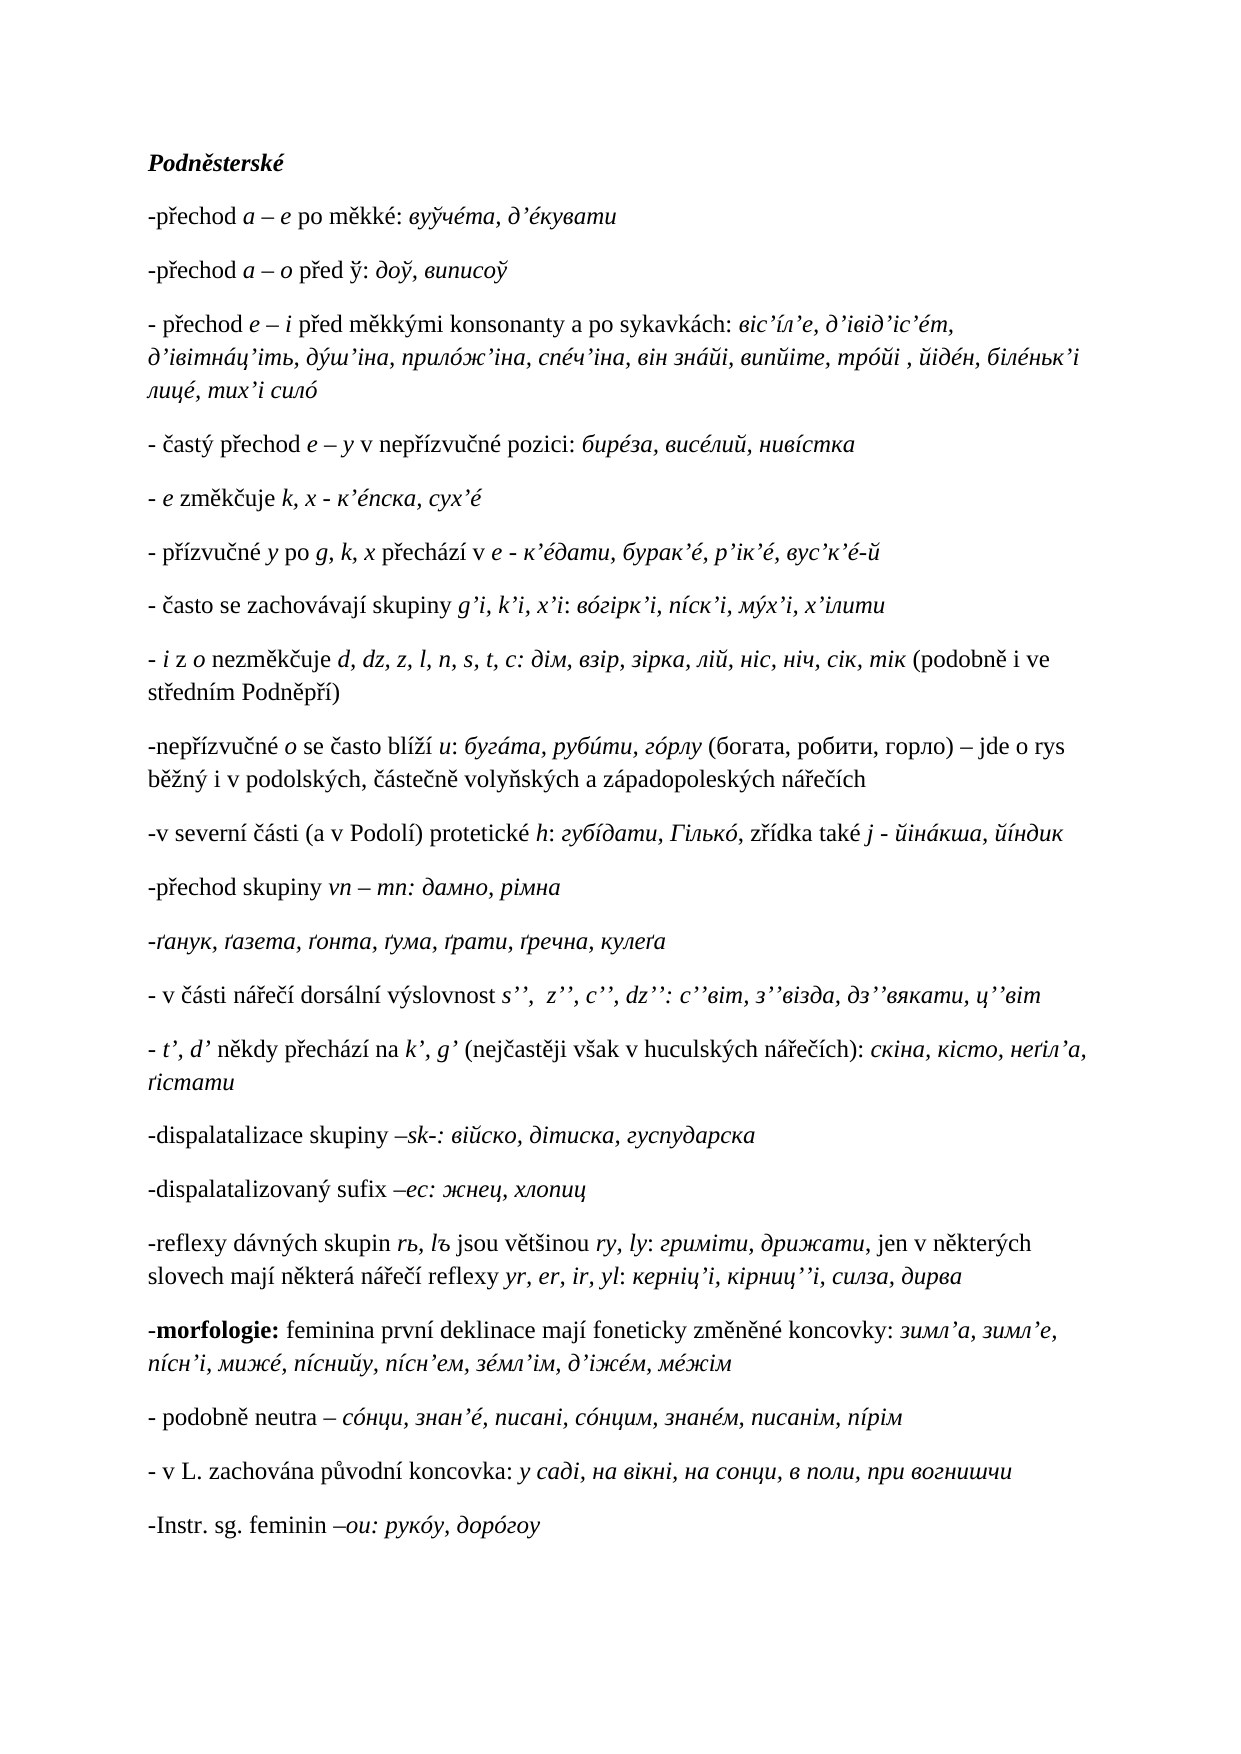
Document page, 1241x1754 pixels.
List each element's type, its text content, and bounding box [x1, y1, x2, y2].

text - přechod е – і před měkkými konsonanty a po sykavkách: віс’íл’е, д’івід’іс’éт, д’івітнáц’іть, дýш’іна, прилóж’іна, спéч’іна, він знáйі, випйіте, трóйі , йідéн, білéньк’і лицé, тих’і силó [148, 309, 1093, 404]
text - přízvučné y po g, k, x přechází v e - к’éдати, бурак’é, р’ік’é, вус’к’é-й [148, 537, 1093, 566]
text - і z о nezměkčuje d, dz, z, l, n, s, t, c: дім, взір, зірка, лій, ніс, ніч, сік, тік (podobně i ve středním Podněpří) [148, 644, 1093, 706]
text -morfologie: feminina první deklinace mají foneticky změněné koncovky: зимл’а, зимл’е, пíсн’і, мижé, пíснийу, пíсн’ем, зéмл’ім, д’іжéм, мéжім [148, 1315, 1093, 1377]
text -dispalatalizovaný sufix –ec: жнец, хлопиц [148, 1174, 1093, 1203]
text -Instr. sg. feminin –ou: рукóу, дорóгоу [148, 1510, 1093, 1538]
text -reflexy dávných skupin rь, lъ jsou většinou ry, ly: гриміти, дрижати, jen v některých slovech mají některá nářečí reflexy yr, er, ir, yl: керніц’і, кірниц’’і, силза, дирва [148, 1228, 1093, 1290]
text - často se zachovávají skupiny g’i, k’i, x’i: вóгірк’і, пíск’i, мýх’і, x’iлити [148, 591, 1093, 619]
text -dispalatalizace skupiny –sk-: війско, дітиска, гуспударска [148, 1121, 1093, 1149]
text -nepřízvučné o se často blíží u: бугáта, рубúти, гóрлу (богата, робити, горло) – jde o rys běžný i v podolských, částečně volyňských a západopoleských nářečích [148, 731, 1093, 793]
text - t’, d’ někdy přechází na k’, g’ (nejčastěji však v huculských nářečích): скіна, кісто, неґіл’а, ґістати [148, 1034, 1093, 1095]
text - v části nářečí dorsální výslovnost s’’, z’’, c’’, dz’’: с’’віт, з’’візда, дз’’вякати, ц’’віт [148, 980, 1093, 1008]
text -přechod skupiny vn – mn: дамно, рімна [148, 872, 1093, 901]
text Podněsterské [148, 148, 1093, 176]
text - v L. zachována původní koncovka: у саді, на вікні, на сонци, в поли, при вогнишчи [148, 1456, 1093, 1484]
text - častý přechod е – y v nepřízvučné pozici: бирéза, висéлий, нивíстка [148, 429, 1093, 458]
text -přechod a – e po měkké: вуўчéта, д’éкувати [148, 201, 1093, 230]
text -ґанук, ґазета, ґонта, ґума, ґрати, ґречна, кулеґа [148, 926, 1093, 955]
text -v severní části (a v Podolí) protetické h: губíдати, Гількó, zřídka také j - йінáкша, йíндик [148, 818, 1093, 847]
text - e změkčuje k, x - к’éпска, сух’é [148, 483, 1093, 512]
text -přechod a – o před ў: доў, виписоў [148, 255, 1093, 284]
text - podobně neutra – сóнци, знaн’é, писані, сóнцим, знанéм, писанім, пíрім [148, 1402, 1093, 1431]
